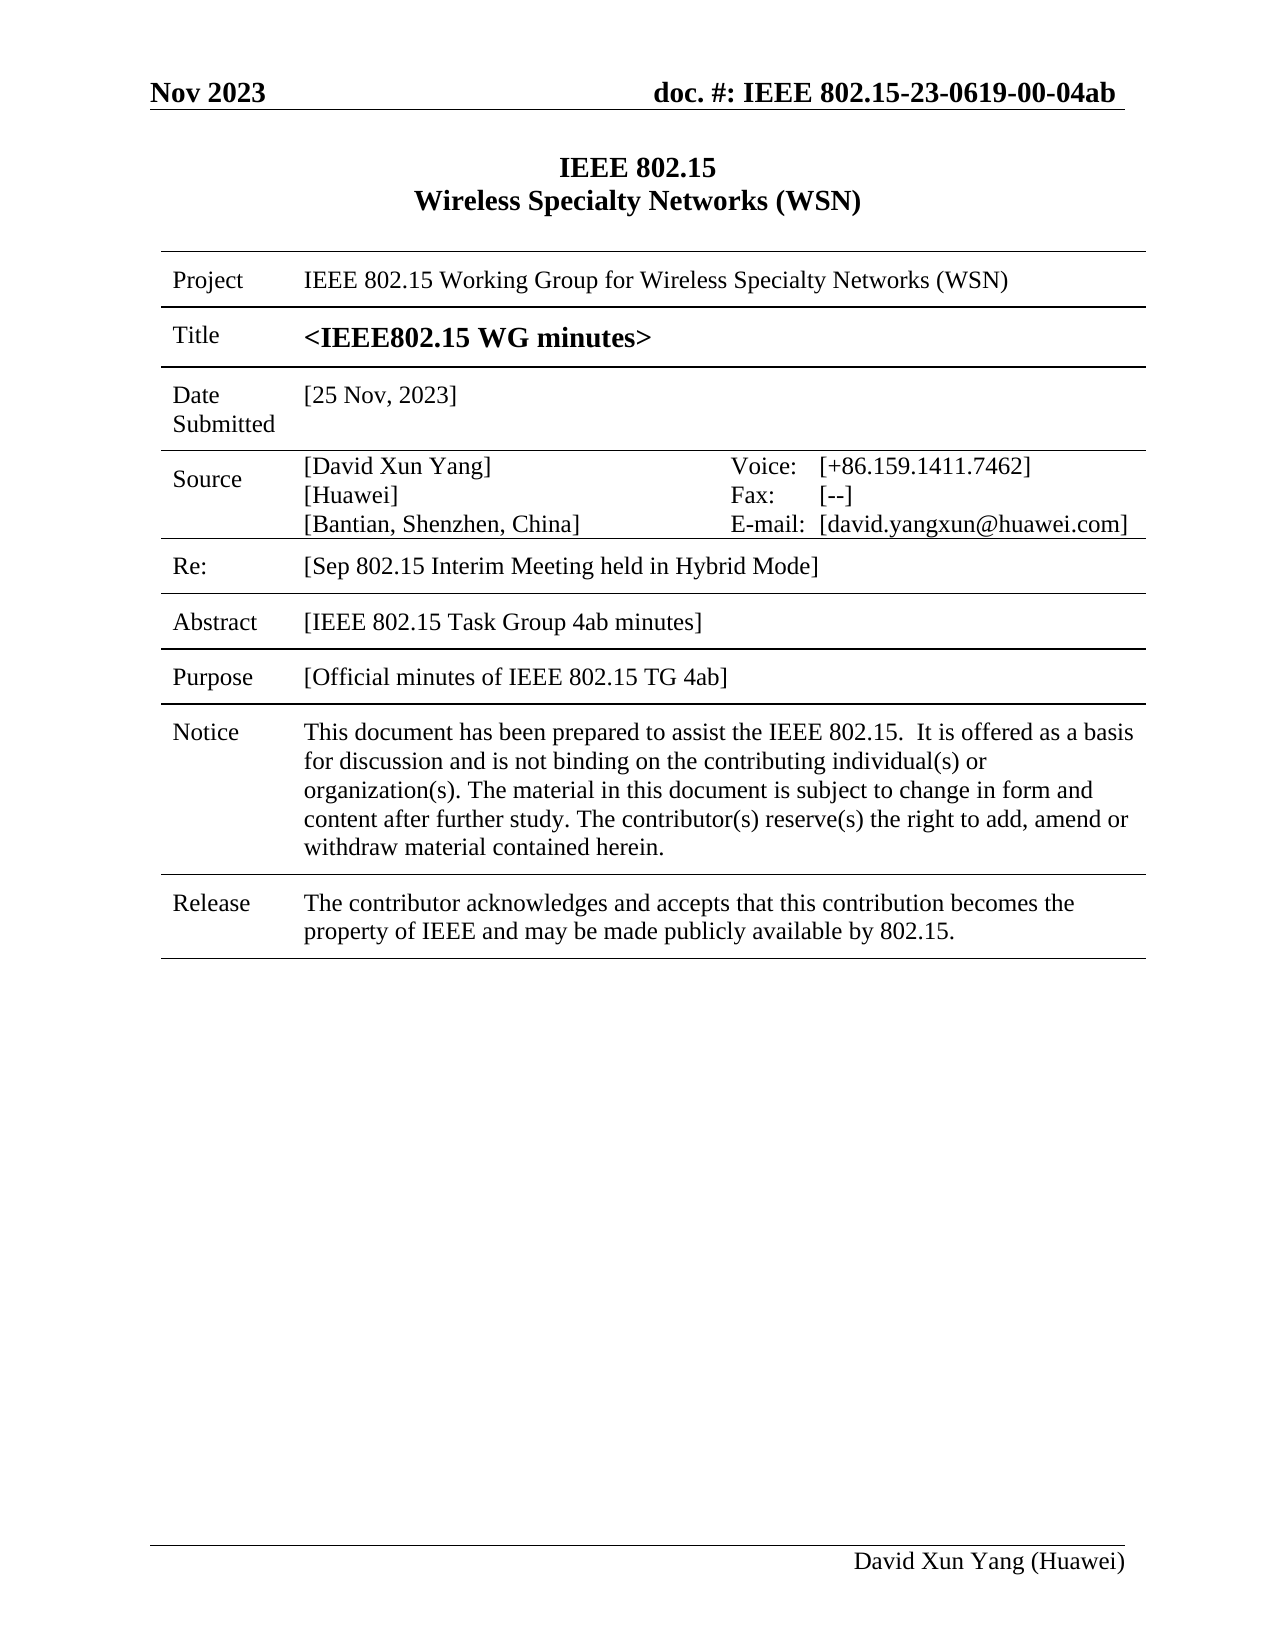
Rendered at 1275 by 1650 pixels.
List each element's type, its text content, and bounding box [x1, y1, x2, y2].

table_cell The contributor acknowledges and accepts that this contribution becomes the property of IEEE and may be made publicly available by 802.15. [293, 875, 1146, 958]
table_cell IEEE 802.15 TG 4ab (NG-UWB) minutes [293, 308, 1146, 366]
text Wireless Specialty Networks (WSN) [150, 183, 1125, 217]
text IEEE 802.15 [150, 150, 1125, 183]
table_cell Purpose [161, 650, 292, 703]
table_cell [IEEE 802.15 Task Group 4ab minutes] [293, 594, 1146, 648]
table_cell Re: [161, 539, 292, 593]
table_cell Source [161, 451, 292, 537]
table_header Project [161, 252, 292, 306]
table_cell [Official minutes of IEEE 802.15 TG 4ab] [293, 650, 1146, 703]
table_cell [25 Nov, 2023] [293, 368, 1146, 450]
table_cell Notice [161, 705, 292, 874]
table_cell Title [161, 308, 292, 366]
table_cell Voice: [+86.159.1411.7462] Fax: [--] E-mail: [david.yangxun@huawei.com] [719, 451, 1146, 537]
table_cell Abstract [161, 594, 292, 648]
table_cell This document has been prepared to assist the IEEE 802.15. It is offered as a basis for discussion and is not binding on the contributing individual(s) or organization(s). The material in this document is subject to change in form and content after further study. The contributor(s) reserve(s) the right to add, amend or withdraw material contained herein. [293, 705, 1146, 874]
table_header IEEE 802.15 Working Group for Wireless Specialty Networks (WSN) [293, 252, 1146, 306]
table_cell Date Submitted [161, 368, 292, 450]
table_cell [David Xun Yang] [] [Bantian, Shenzhen, China] [293, 451, 719, 537]
table_cell Release [161, 875, 292, 958]
table_cell [Sep 802.15 Interim Meeting held in Hybrid Mode] [293, 539, 1146, 593]
